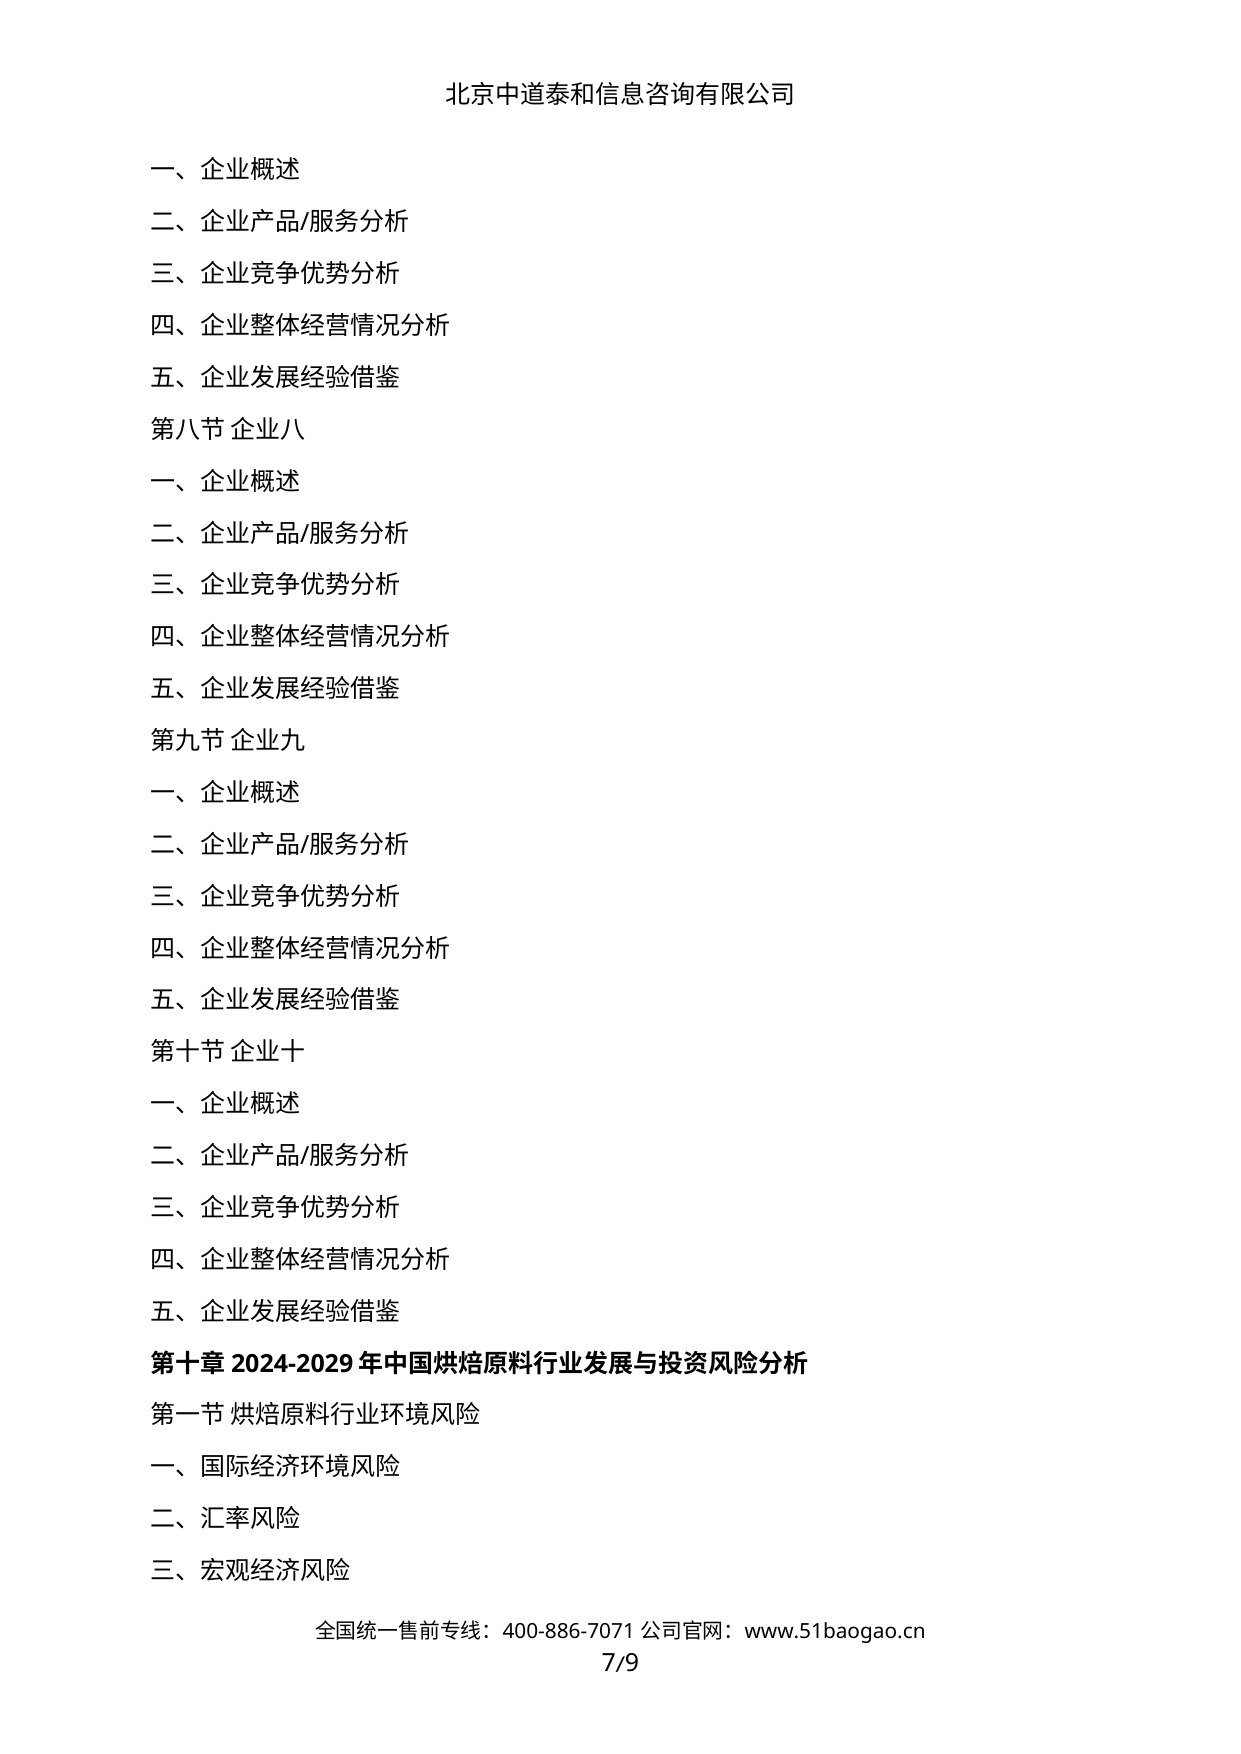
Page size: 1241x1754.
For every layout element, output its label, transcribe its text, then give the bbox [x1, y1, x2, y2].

text 第十节 企业十 [150, 1032, 1090, 1068]
text 三、企业竞争优势分析 [150, 565, 1090, 601]
text 一、企业概述 [150, 1084, 1090, 1120]
text 五、企业发展经验借鉴 [150, 357, 1090, 394]
text 一、国际经济环境风险 [150, 1447, 1090, 1483]
text 一、企业概述 [150, 772, 1090, 809]
text 四、企业整体经营情况分析 [150, 1239, 1090, 1276]
text 三、宏观经济风险 [150, 1551, 1090, 1587]
text 二、汇率风险 [150, 1499, 1090, 1535]
text 一、企业概述 [150, 150, 1090, 186]
text 四、企业整体经营情况分析 [150, 306, 1090, 342]
text 三、企业竞争优势分析 [150, 1187, 1090, 1224]
text 四、企业整体经营情况分析 [150, 928, 1090, 964]
text 二、企业产品/服务分析 [150, 513, 1090, 549]
text 第十章 2024-2029年中国烘焙原料行业发展与投资风险分析 [150, 1343, 1090, 1379]
text 四、企业整体经营情况分析 [150, 617, 1090, 653]
text 二、企业产品/服务分析 [150, 824, 1090, 861]
text 二、企业产品/服务分析 [150, 1136, 1090, 1172]
text 一、企业概述 [150, 461, 1090, 497]
text 三、企业竞争优势分析 [150, 254, 1090, 290]
text 五、企业发展经验借鉴 [150, 1291, 1090, 1327]
text 五、企业发展经验借鉴 [150, 669, 1090, 705]
text 三、企业竞争优势分析 [150, 876, 1090, 912]
text 五、企业发展经验借鉴 [150, 980, 1090, 1016]
text 第九节 企业九 [150, 721, 1090, 757]
text 二、企业产品/服务分析 [150, 202, 1090, 238]
text 第八节 企业八 [150, 409, 1090, 446]
text 第一节 烘焙原料行业环境风险 [150, 1395, 1090, 1431]
